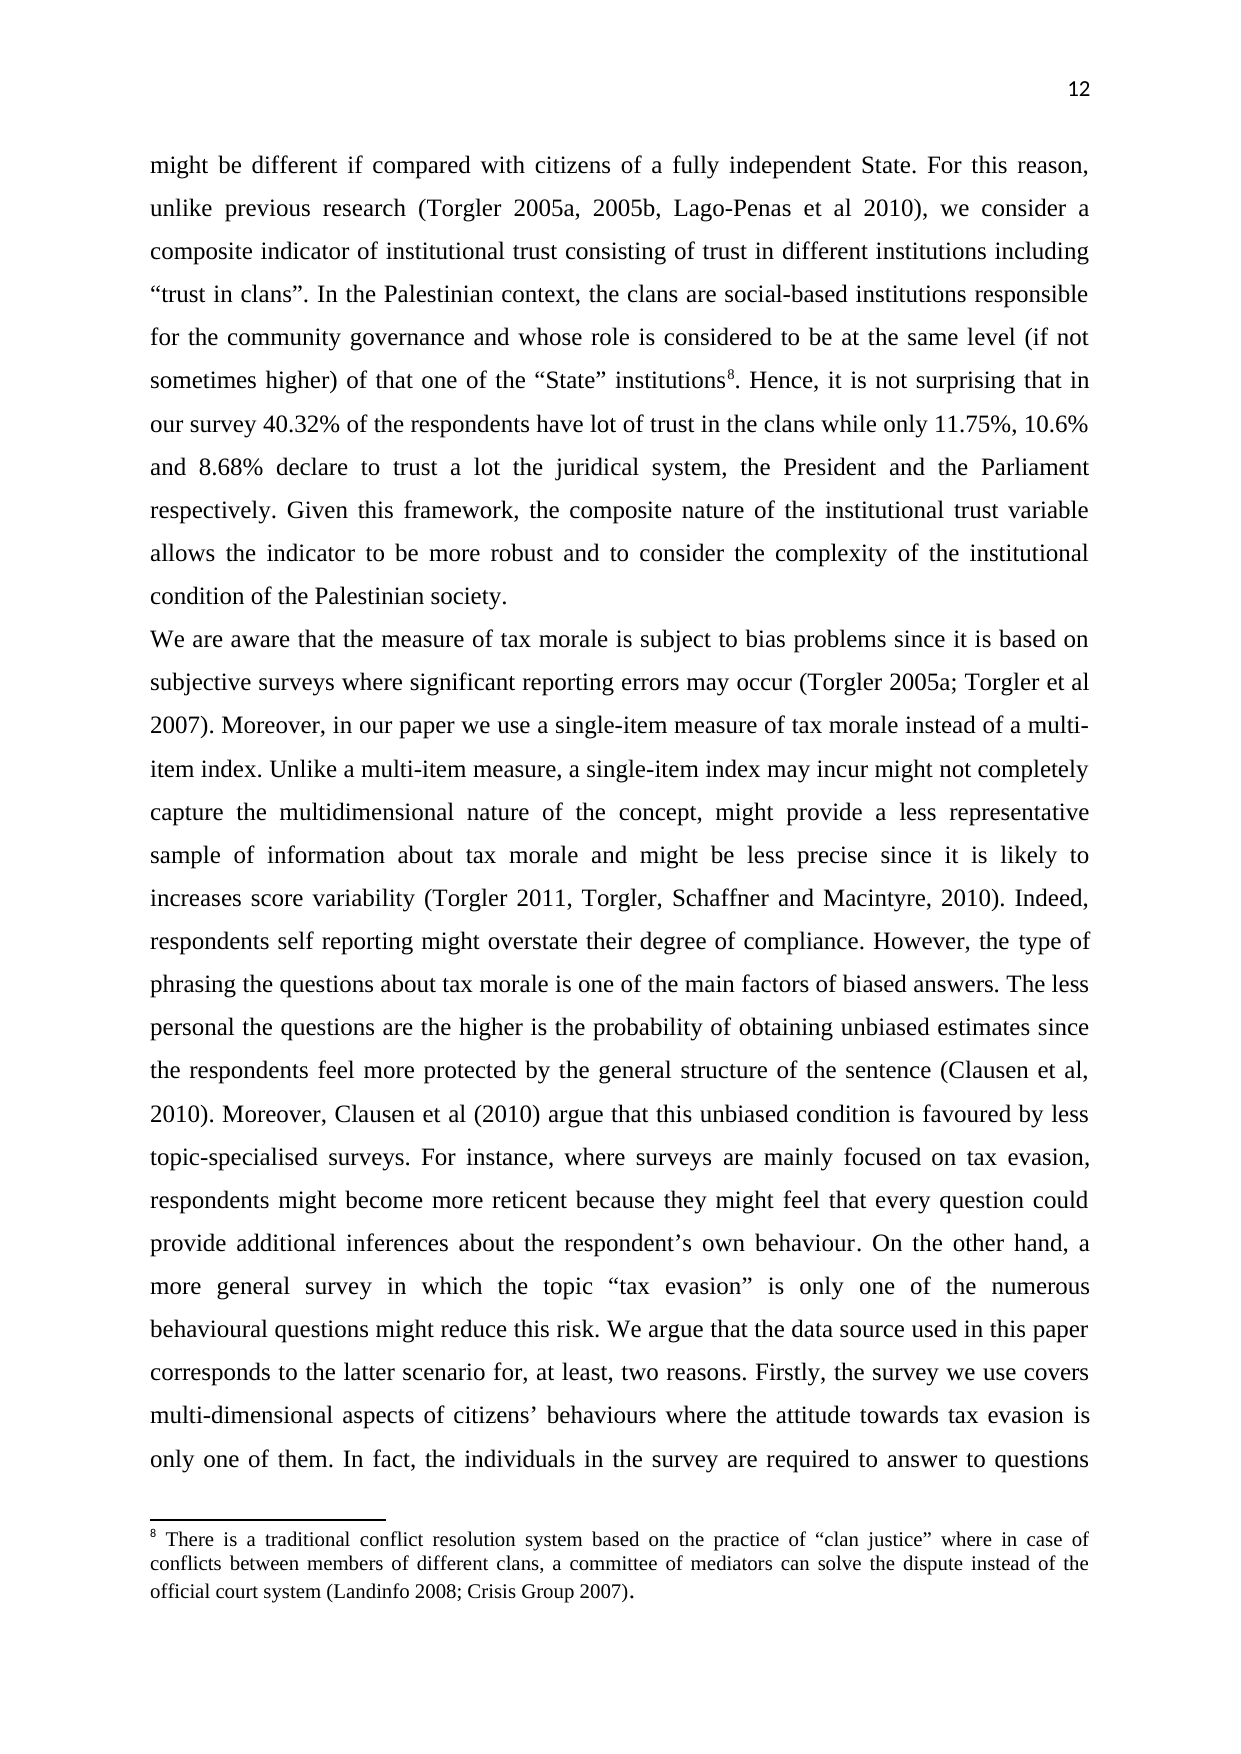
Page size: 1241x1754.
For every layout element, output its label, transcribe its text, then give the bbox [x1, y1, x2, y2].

text The choice of the explanatory variables is based on theoretical and empirical works on tax morale (Cannari et al 2007; Alm and Gomez 2008; Frey and Torgler 2007, Lago-Penas et al 2010; Torgler 2005a; 2005b). The socio-economic covariates that are likely to affect both tax morale and pro-social behaviour are age, gender, marital status, education, occupational status, importance of the rule of law, trust in institutions (institutional trust), trust in people in general (generalised trust), friends with political affiliation, family network, friends/neighbours network (bridging) and a regional dummy for the Palestinians living in West Bank rather than in Gaza Strip (see table A1 in appendix for variable description and their coding scheme). We are aware that because the Palestinian Territories are facing a complicated process of State capacity building, the concept of institutions for Palestinians might be different if compared with citizens of a fully independent State. For this reason, unlike previous research (Torgler 2005a, 2005b, Lago-Penas et al 2010), we consider a composite indicator of institutional trust consisting of trust in different institutions including “trust in clans”. In the Palestinian context, the clans are social-based institutions responsible for the community governance and whose role is considered to be at the same level (if not sometimes higher) of that one of the “State” institutions. Hence, it is not surprising that in our survey 40.32% of the respondents have lot of trust in the clans while only 11.75%, 10.6% and 8.68% declare to trust a lot the juridical system, the President and the Parliament respectively. Given this framework, the composite nature of the institutional trust variable allows the indicator to be more robust and to consider the complexity of the institutional condition of the Palestinian society. [150, 150, 1090, 610]
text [150, 624, 1090, 1472]
